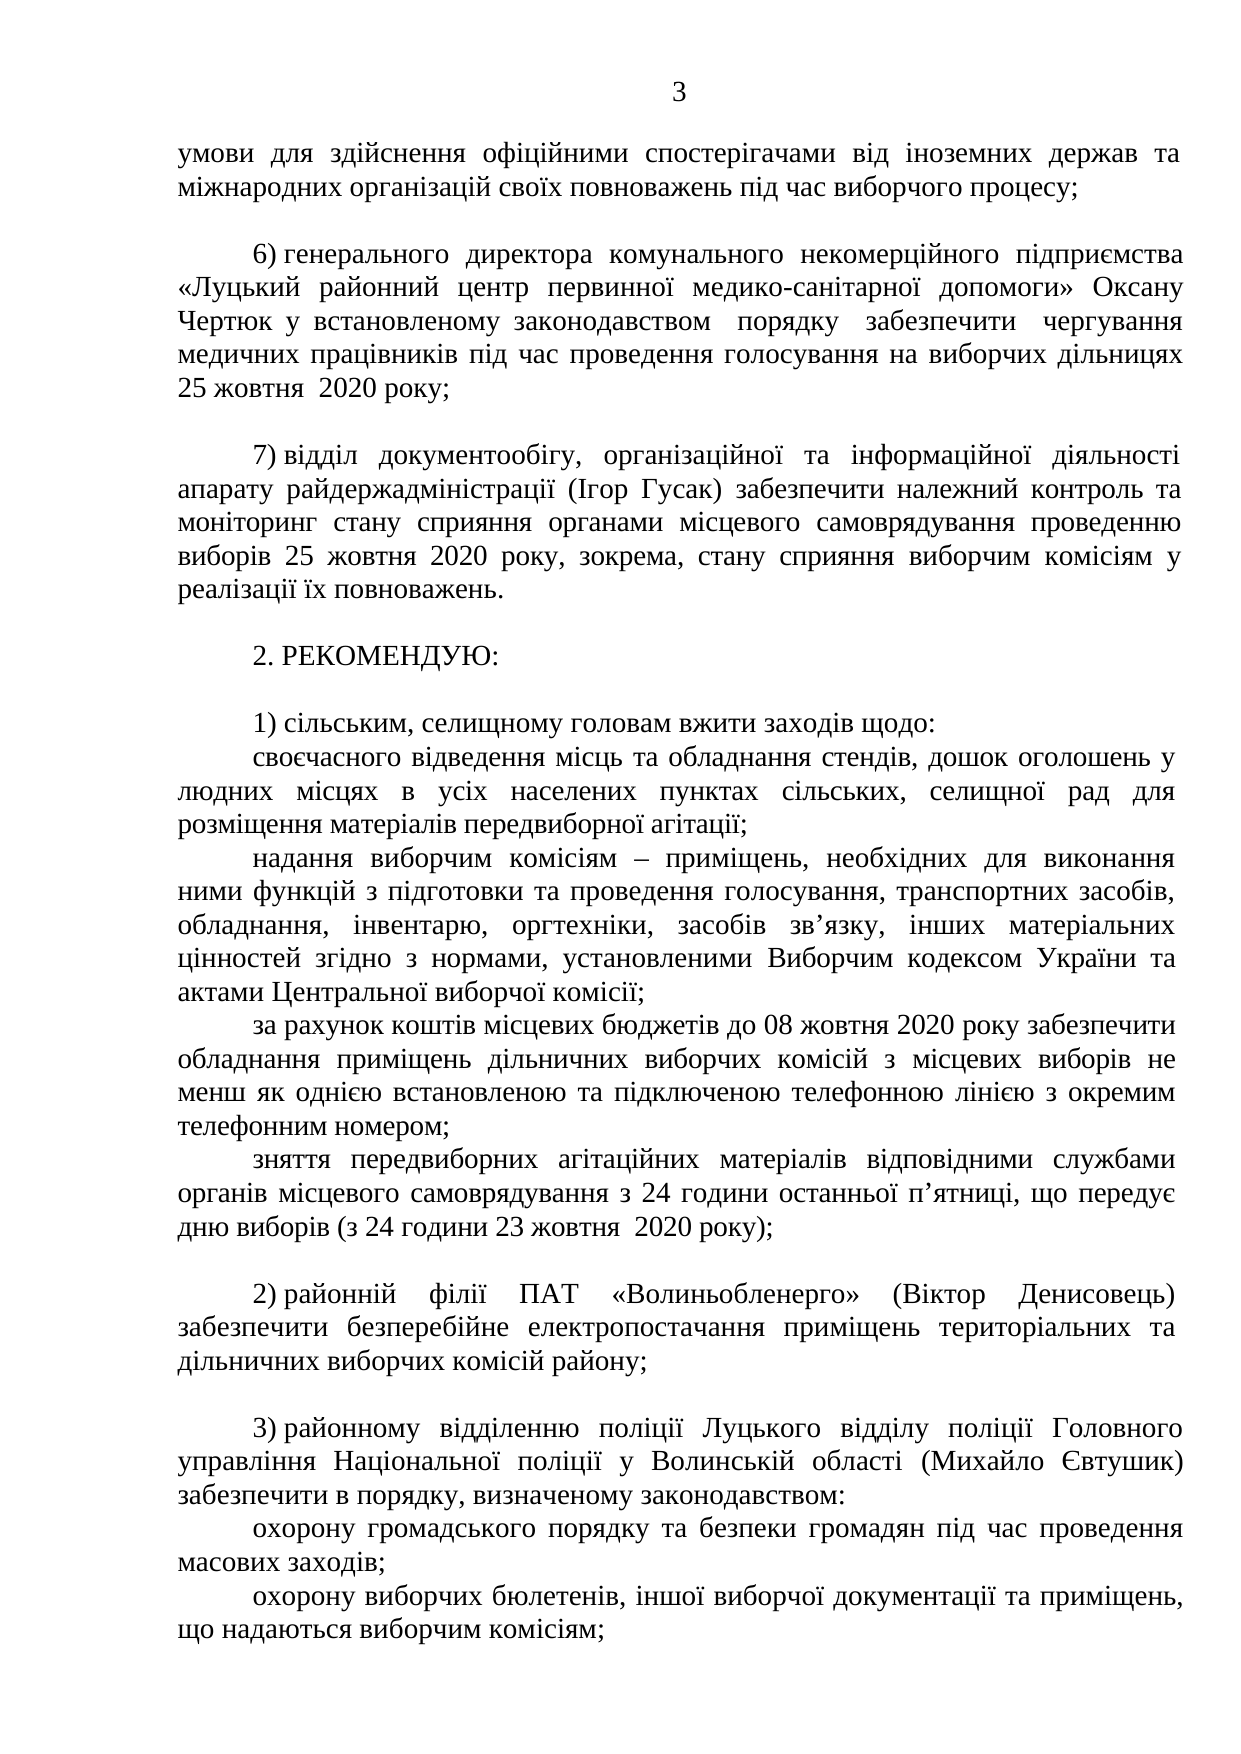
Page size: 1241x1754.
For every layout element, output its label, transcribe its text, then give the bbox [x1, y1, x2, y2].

text надання виборчим комісіям – приміщень, необхідних для виконання ними функцій з підготовки та проведення голосування, транспортних засобів, обладнання, інвентарю, оргтехніки, засобів зв’язку, інших матеріальних цінностей згідно з нормами, установленими Виборчим кодексом України та актами Центральної виборчої комісії; [177, 840, 1176, 1007]
text 7) відділ документообігу, організаційної та інформаційної діяльності апарату райдержадміністрації (Ігор Гусак) забезпечити належний контроль та моніторинг стану сприяння органами місцевого самоврядування проведенню виборів 25 жовтня 2020 року, зокрема, стану сприяння виборчим комісіям у реалізації їх повноважень. [177, 437, 1181, 605]
text охорону громадського порядку та безпеки громадян під час проведення масових заходів; [177, 1511, 1184, 1578]
text 2. РЕКОМЕНДУЮ: [177, 638, 1176, 672]
text за рахунок коштів місцевих бюджетів до 08 жовтня 2020 року забезпечити обладнання приміщень дільничних виборчих комісій з місцевих виборів не менш як однією встановленою та підключеною телефонною лінією з окремим телефонним номером; [177, 1007, 1176, 1142]
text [177, 135, 1181, 202]
text 2) районній філії ПАТ «Волиньобленерго» (Віктор Денисовець) забезпечити безперебійне електропостачання приміщень територіальних та дільничних виборчих комісій району; [177, 1276, 1176, 1376]
text зняття передвиборних агітаційних матеріалів відповідними службами органів місцевого самоврядування з 24 години останньої п’ятниці, що передує дню виборів (з 24 години 23 жовтня 2020 року); [177, 1142, 1176, 1242]
text 6) генерального директора комунального некомерційного підприємства «Луцький районний центр первинної медико-санітарної допомоги» Оксану Чертюк у встановленому законодавством порядку забезпечити чергування медичних працівників під час проведення голосування на виборчих дільницях 25 жовтня 2020 року; [177, 236, 1184, 404]
text 3) районному відділенню поліції Луцького відділу поліції Головного управління Національної поліції у Волинській області (Михайло Євтушик) забезпечити в порядку, визначеному законодавством: [177, 1410, 1184, 1511]
text охорону виборчих бюлетенів, іншої виборчої документації та приміщень, що надаються виборчим комісіям; [177, 1578, 1184, 1645]
text своєчасного відведення місць та обладнання стендів, дошок оголошень у людних місцях в усіх населених пунктах сільських, селищної рад для розміщення матеріалів передвиборної агітації; [177, 739, 1176, 840]
text 1) сільським, селищному головам вжити заходів щодо: [177, 706, 1176, 739]
